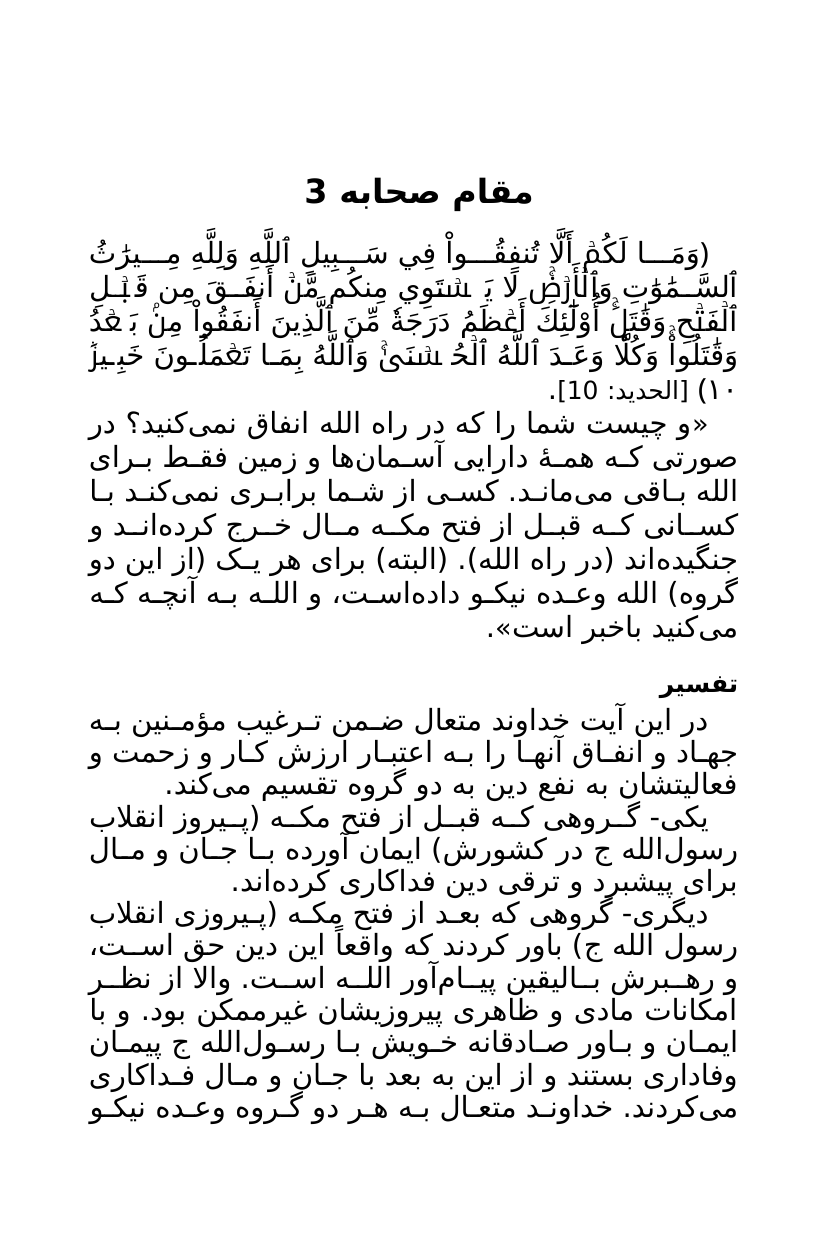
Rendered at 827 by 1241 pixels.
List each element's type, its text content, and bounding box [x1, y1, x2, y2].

text مقام صحابه 3 [89, 173, 738, 212]
text یکی- گروهی که قبل از فتح مکه (پیروز انقلاب رسول‌الله ج در کشورش) ایمان آورده با جان و مال برای پیشبرد و ترقی دین فداکاری کرده‌اند. [89, 801, 738, 898]
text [89, 898, 738, 1124]
text تفسیر [89, 669, 738, 698]
text «و چیست شما را که در راه الله انفاق نمی‌کنید؟ در صورتی که همۀ دارایی آسمان‌ها و زمین فقط برای الله باقی می‌ماند. کسی از شما برابری نمی‌کند با کسانی که قبل از فتح مکه مال خرج کرده‌اند و جنگیده‌اند (در راه الله). (البته) برای هر یک (از این دو گروه) الله وعده نیکو داده‌است، و الله به آنچه که می‌کنید باخبر است». [89, 407, 738, 644]
text در این آیت خداوند متعال ضمن ترغیب مؤمنین به جهاد و انفاق آنها را به اعتبار ارزش کار و زحمت و فعالیتشان به نفع دین به دو گروه تقسیم می‌کند. [89, 705, 738, 801]
text ﴿وَمَا لَكُمۡ أَلَّا تُنفِقُواْ فِي سَبِيلِ ٱللَّهِ وَلِلَّهِ مِيرَٰثُ ٱلسَّمَٰوَٰتِ وَٱلۡأَرۡضِۚ لَا يَسۡتَوِي مِنكُم مَّنۡ أَنفَقَ مِن قَبۡلِ ٱلۡفَتۡحِ وَقَٰتَلَۚ أُوْلَٰٓئِكَ أَعۡظَمُ دَرَجَةٗ مِّنَ ٱلَّذِينَ أَنفَقُواْ مِنۢ بَعۡدُ وَقَٰتَلُواْۚ وَكُلّٗا وَعَدَ ٱللَّهُ ٱلۡحُسۡنَىٰۚ وَٱللَّهُ بِمَا تَعۡمَلُونَ خَبِيرٞ ١٠﴾ [الحدید: 10]. [89, 237, 738, 407]
